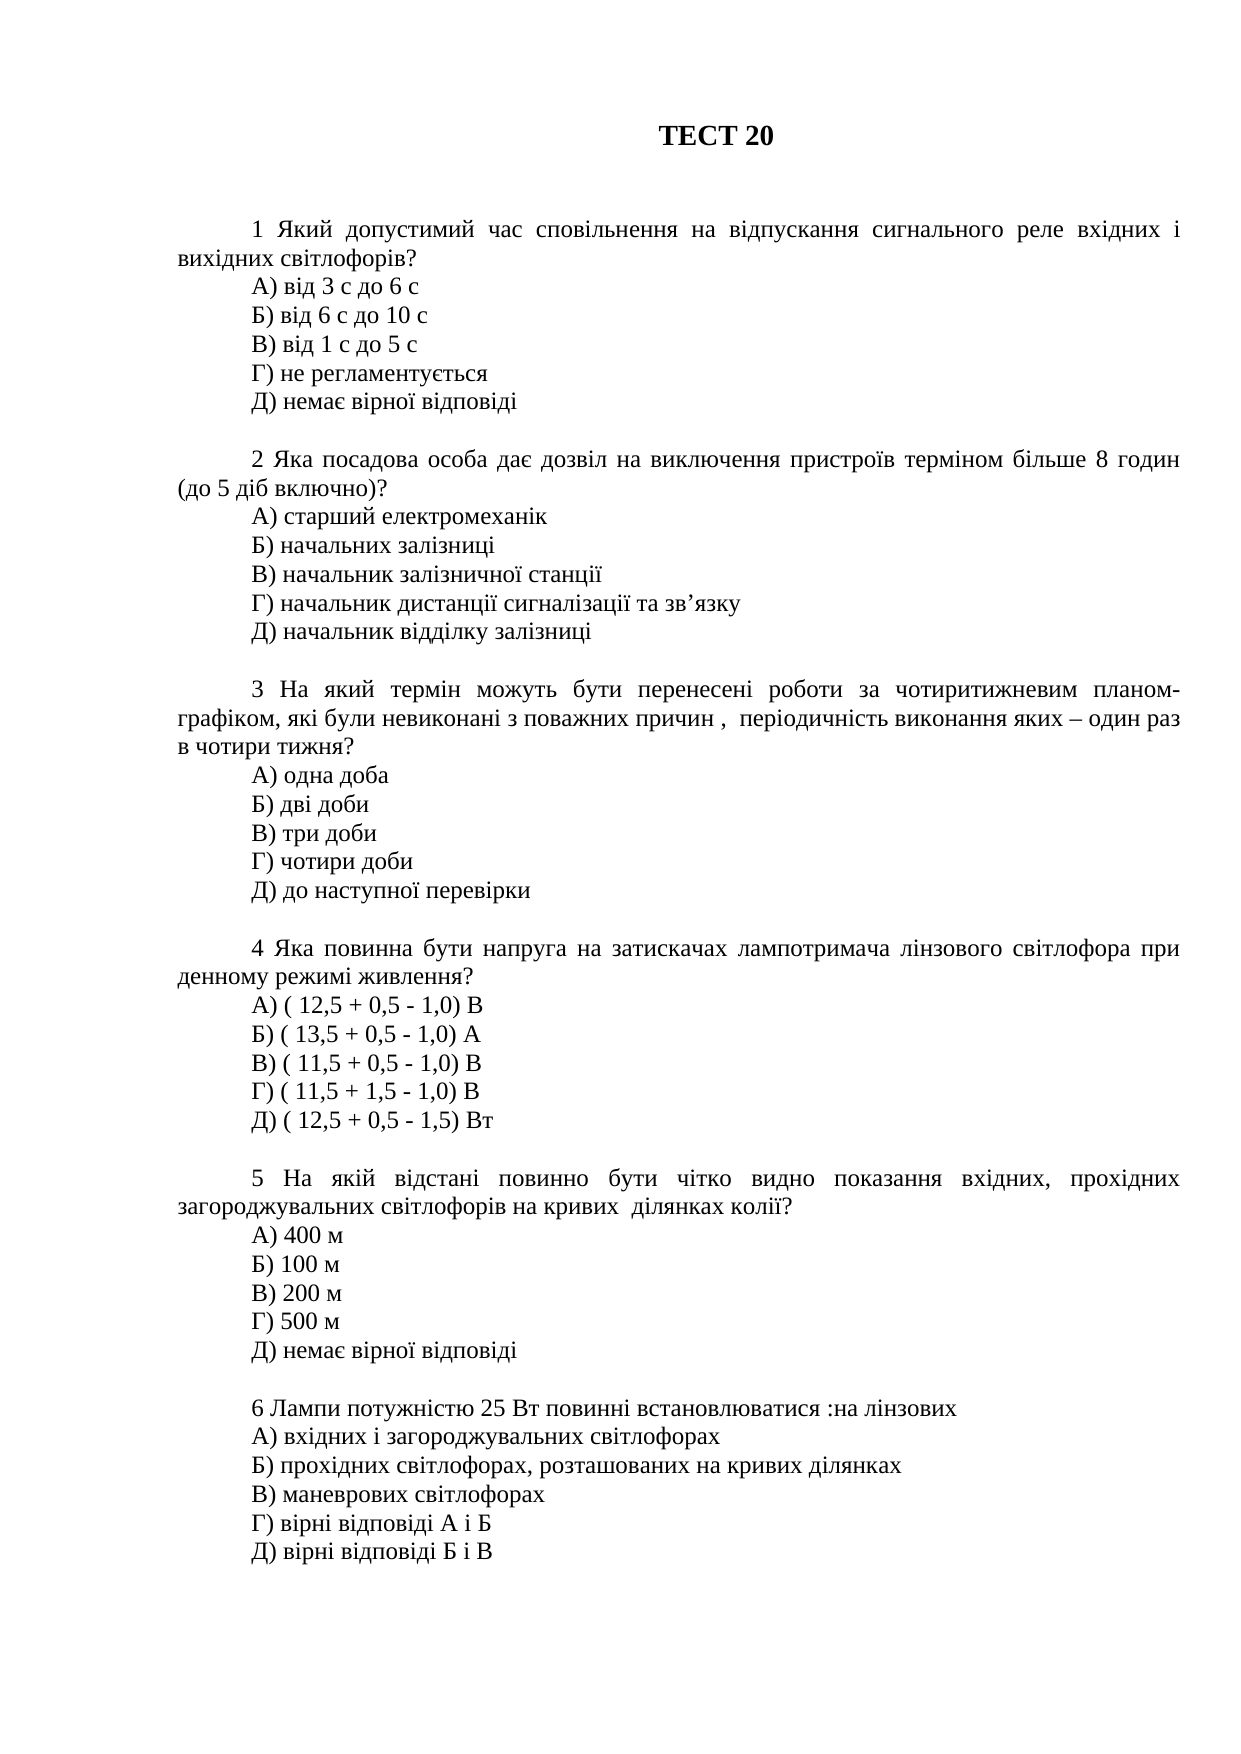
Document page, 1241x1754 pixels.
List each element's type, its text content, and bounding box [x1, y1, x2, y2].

text ТЕСТ 20 [177, 118, 1181, 152]
text Д) начальник відділку залізниці [177, 616, 1181, 645]
text 4 Яка повинна бути напруга на затискачах лампотримача лінзового світлофора при денному режимі живлення? [177, 933, 1181, 990]
text В) 200 м [177, 1278, 1181, 1306]
text Г) начальник дистанції сигналізації та зв’язку [177, 588, 1181, 616]
text Д) немає вірної відповіді [177, 386, 1181, 415]
text А) вхідних і загороджувальних світлофорах [177, 1421, 1181, 1450]
text А) 400 м [177, 1220, 1181, 1249]
text 2 Яка посадова особа дає дозвіл на виключення пристроїв терміном більше 8 годин (до 5 діб включно)? [177, 444, 1181, 501]
text В) три доби [177, 818, 1181, 846]
text Б) начальних залізниці [177, 530, 1181, 559]
text А) старший електромеханік [177, 501, 1181, 530]
text Д) ( 12,5 + 0,5 - 1,5) Вт [177, 1105, 1181, 1134]
text В) від 1 с до 5 с [177, 329, 1181, 358]
text Д) до наступної перевірки [177, 875, 1181, 904]
text В) ( 11,5 + 0,5 - 1,0) В [177, 1048, 1181, 1076]
text 3 На який термін можуть бути перенесені роботи за чотиритижневим планом-графіком, які були невиконані з поважних причин , періодичність виконання яких – один раз в чотири тижня? [177, 674, 1181, 760]
text Д) вірні відповіді Б і В [177, 1536, 1181, 1565]
text Г) 500 м [177, 1306, 1181, 1335]
text 5 На якій відстані повинно бути чітко видно показання вхідних, прохідних загороджувальних світлофорів на кривих ділянках колії? [177, 1163, 1181, 1220]
text Г) не регламентується [177, 358, 1181, 386]
text Г) ( 11,5 + 1,5 - 1,0) В [177, 1076, 1181, 1105]
text А) ( 12,5 + 0,5 - 1,0) В [177, 990, 1181, 1019]
text 1 Який допустимий час сповільнення на відпускання сигнального реле вхідних і вихідних світлофорів? [177, 214, 1181, 271]
text Г) вірні відповіді А і Б [177, 1508, 1181, 1536]
text Б) ( 13,5 + 0,5 - 1,0) А [177, 1019, 1181, 1048]
text Б) дві доби [177, 789, 1181, 818]
text Б) прохідних світлофорах, розташованих на кривих ділянках [177, 1450, 1181, 1479]
text В) начальник залізничної станції [177, 559, 1181, 588]
text Б) 100 м [177, 1249, 1181, 1278]
text Г) чотири доби [177, 846, 1181, 875]
text Д) немає вірної відповіді [177, 1335, 1181, 1364]
text А) одна доба [177, 760, 1181, 789]
text В) маневрових світлофорах [177, 1479, 1181, 1508]
text Б) від 6 с до 10 с [177, 300, 1181, 329]
text 6 Лампи потужністю 25 Вт повинні встановлюватися :на лінзових [177, 1393, 1181, 1421]
text А) від 3 с до 6 с [177, 271, 1181, 300]
